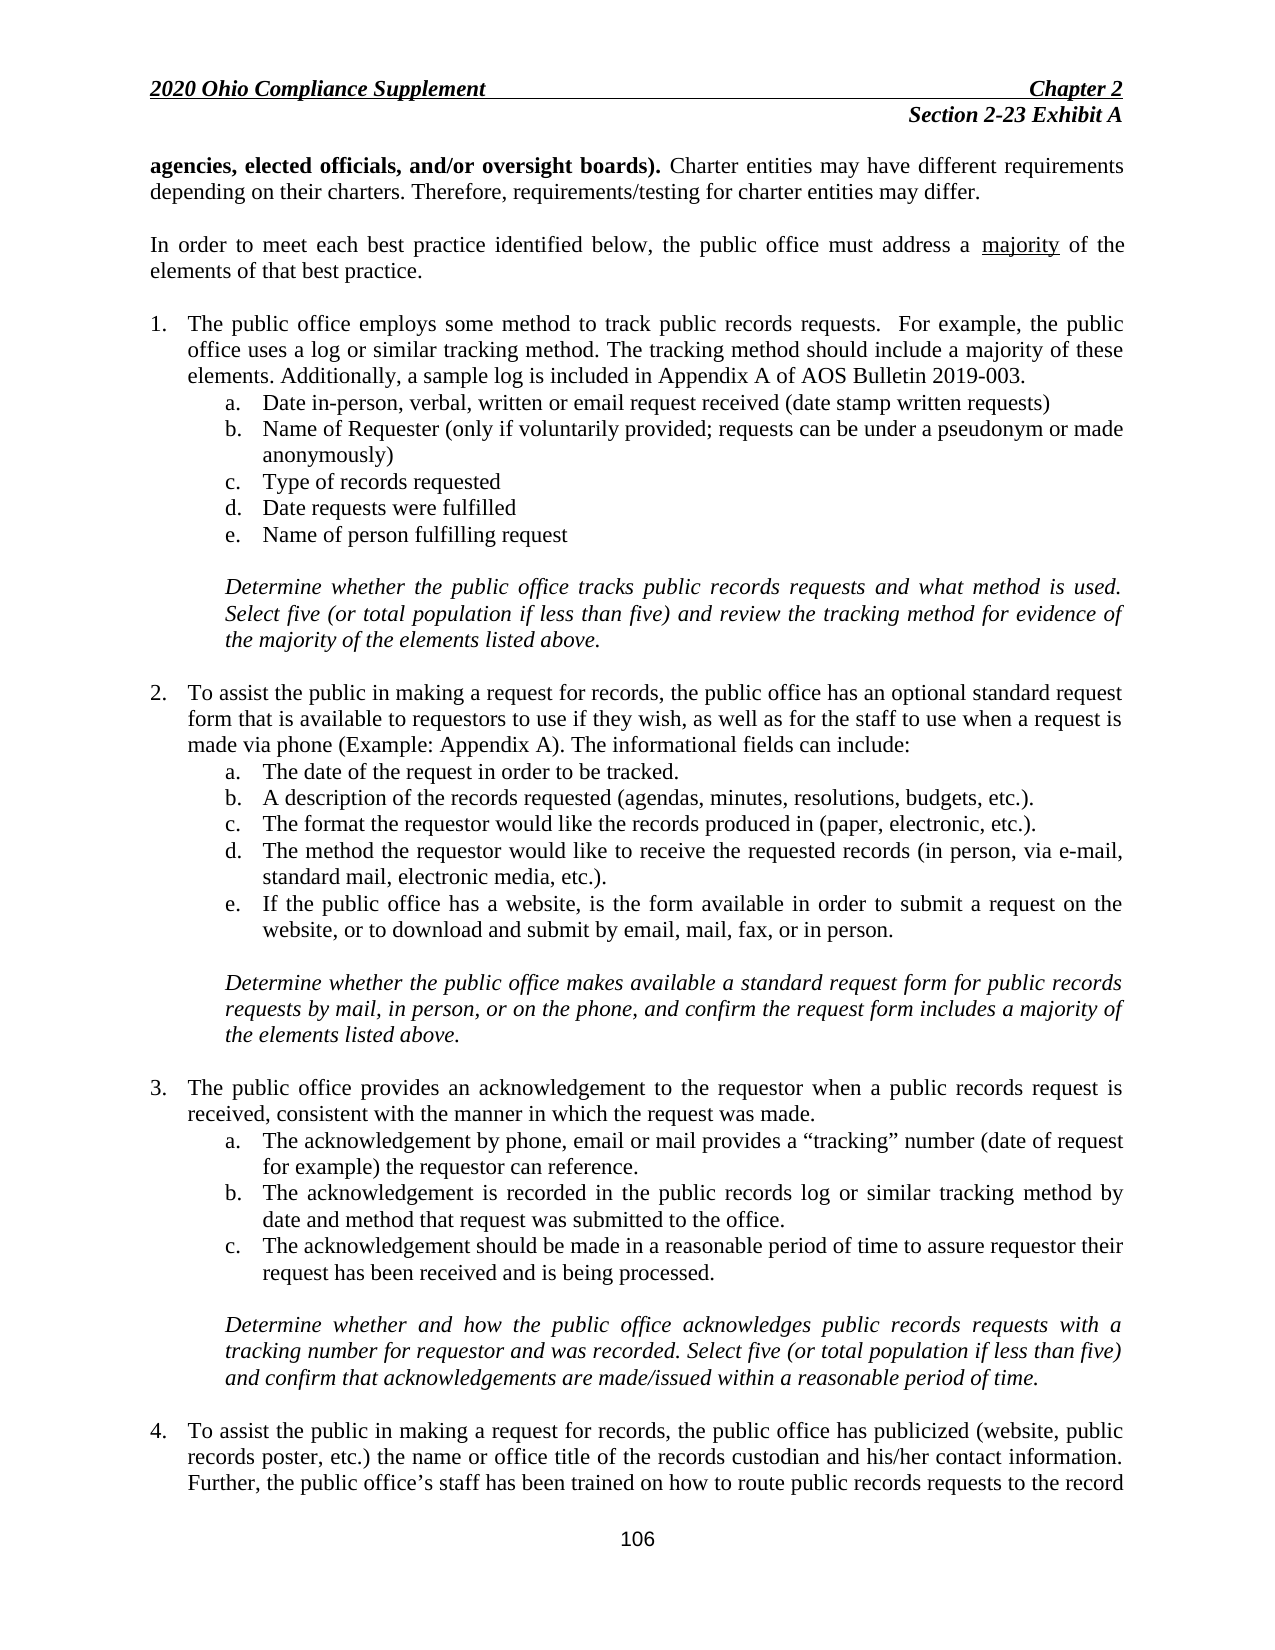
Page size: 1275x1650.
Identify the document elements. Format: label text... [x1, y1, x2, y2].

text Determine whether and how the public office acknowledges public records requests with a tracking number for requestor and was recorded. Select five (or total population if less than five) and confirm that acknowledgements are made/issued within a reasonable period of time. [225, 1311, 1125, 1390]
text b. A description of the records requested (agendas, minutes, resolutions, budgets, etc.). [225, 784, 1125, 811]
text c. The format the requestor would like the records produced in (paper, electronic, etc.). [225, 811, 1125, 837]
text In order to meet each best practice identified below, the public office must address a majority of the elements of that best practice. [150, 231, 1125, 283]
text d. Date requests were fulfilled [225, 494, 1125, 521]
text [150, 1417, 1125, 1496]
text 1. The public office employs some method to track public records requests. For example, the public office uses a log or similar tracking method. The tracking method should include a majority of these elements. Additionally, a sample log is included in Appendix A of AOS Bulletin 2019-003. [150, 310, 1125, 389]
text c. The acknowledgement should be made in a reasonable period of time to assure requestor their request has been received and is being processed. [225, 1232, 1125, 1285]
text e. If the public office has a website, is the form available in order to submit a request on the website, or to download and submit by email, mail, fax, or in person. [225, 889, 1125, 942]
text c. Type of records requested [225, 468, 1125, 494]
text Determine whether the public office tracks public records requests and what method is used. Select five (or total population if less than five) and review the tracking method for evidence of the majority of the elements listed above. [225, 573, 1125, 652]
text b. Name of Requester (only if voluntarily provided; requests can be under a pseudonym or made anonymously) [225, 415, 1125, 468]
text 3. The public office provides an acknowledgement to the requestor when a public records request is received, consistent with the manner in which the request was made. [150, 1074, 1125, 1127]
text a. The acknowledgement by phone, email or mail provides a “tracking” number (date of request for example) the requestor can reference. [225, 1127, 1125, 1179]
text b. The acknowledgement is recorded in the public records log or similar tracking method by date and method that request was submitted to the office. [225, 1179, 1125, 1232]
text 2. To assist the public in making a request for records, the public office has an optional standard request form that is available to requestors to use if they wish, as well as for the staff to use when a request is made via phone (Example: Appendix A). The informational fields can include: [150, 679, 1125, 758]
text Determine whether the public office makes available a standard request form for public records requests by mail, in person, or on the phone, and confirm the request form includes a majority of the elements listed above. [225, 969, 1125, 1048]
text a. The date of the request in order to be tracked. [225, 758, 1125, 784]
text a. Date in-person, verbal, written or email request received (date stamp written requests) [225, 389, 1125, 415]
text e. Name of person fulfilling request [225, 521, 1125, 547]
text d. The method the requestor would like to receive the requested records (in person, via e-mail, standard mail, electronic media, etc.). [225, 837, 1125, 889]
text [150, 152, 1125, 204]
